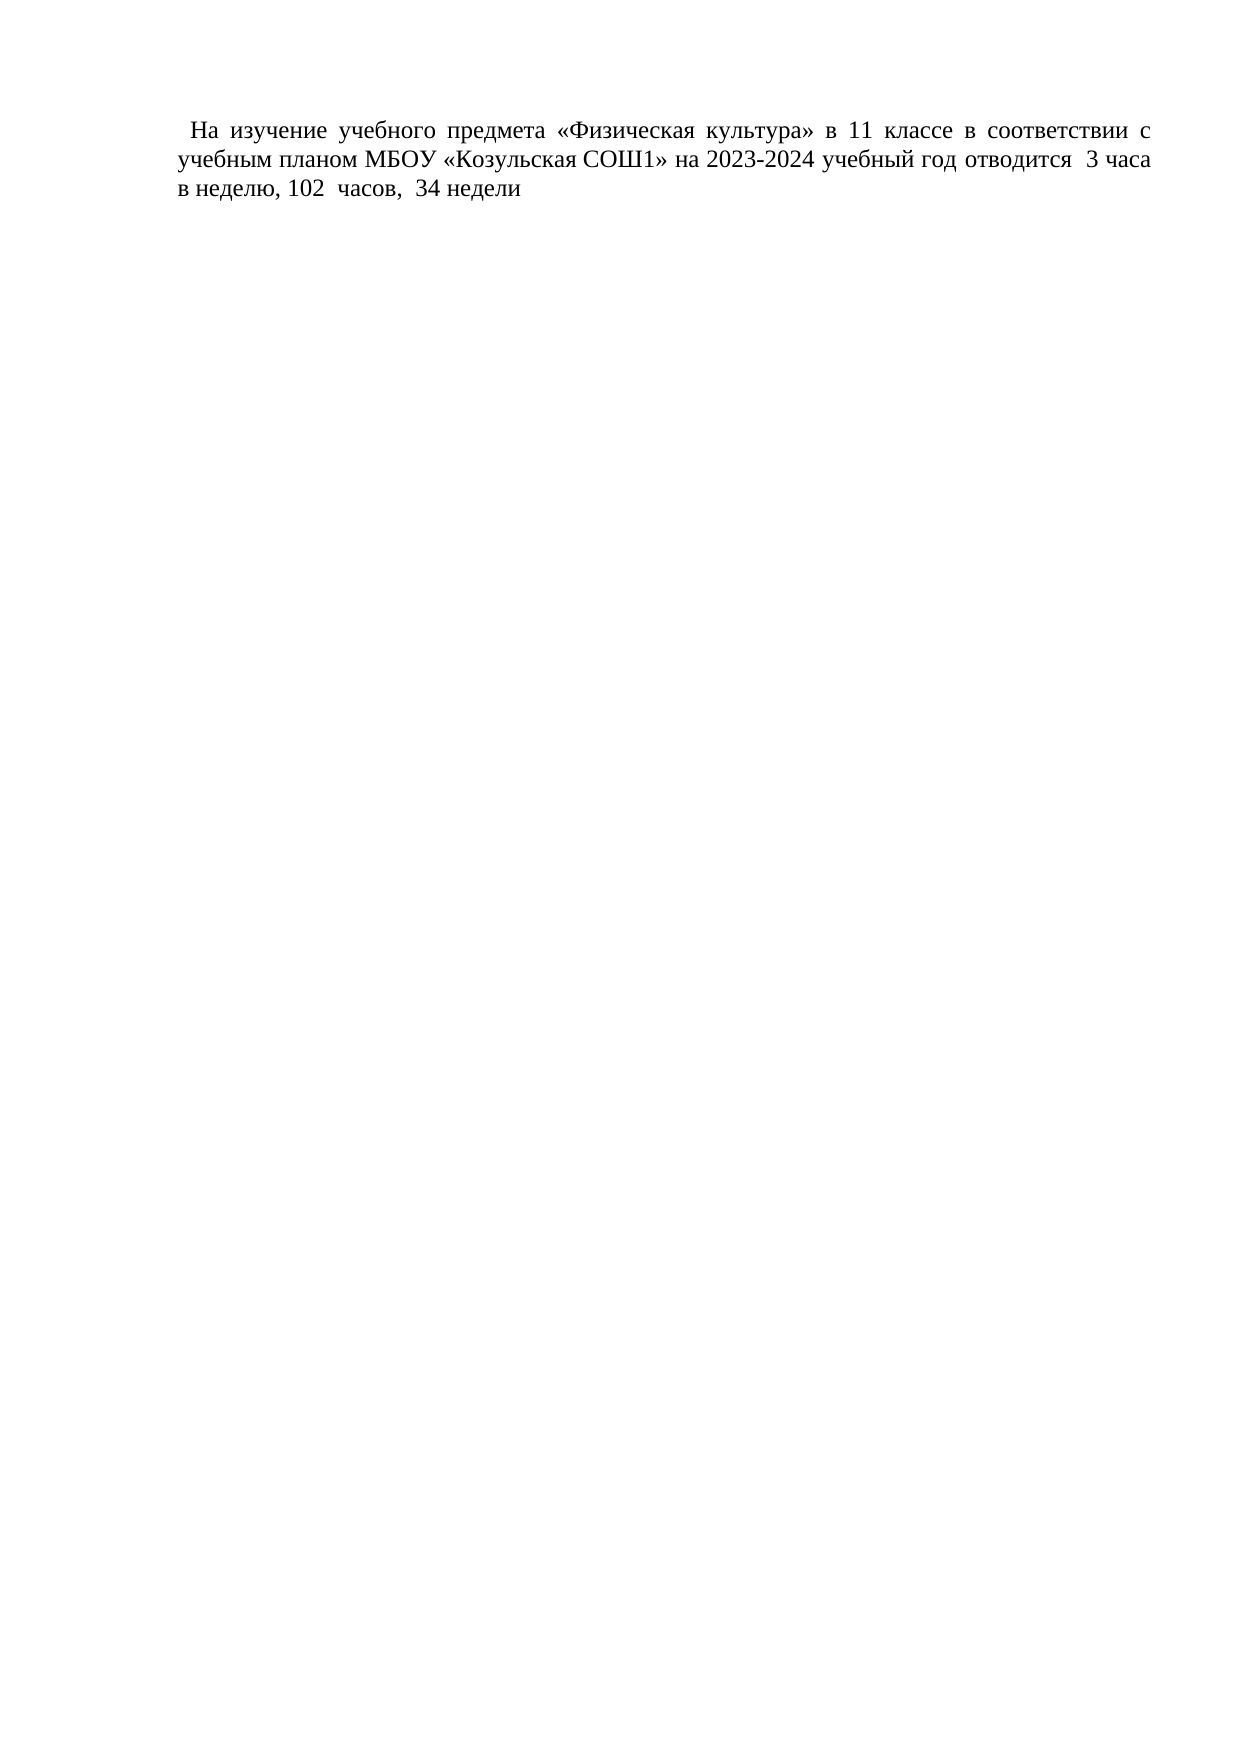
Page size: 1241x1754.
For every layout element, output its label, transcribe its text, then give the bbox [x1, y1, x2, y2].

text На изучение учебного предмета «Физическая культура» в 11 классе в соответствии с учебным планом МБОУ «Козульская СОШ1» на 2023-2024 учебный год отводится 3 часа в неделю, 102 часов, 34 недели [177, 115, 1152, 201]
